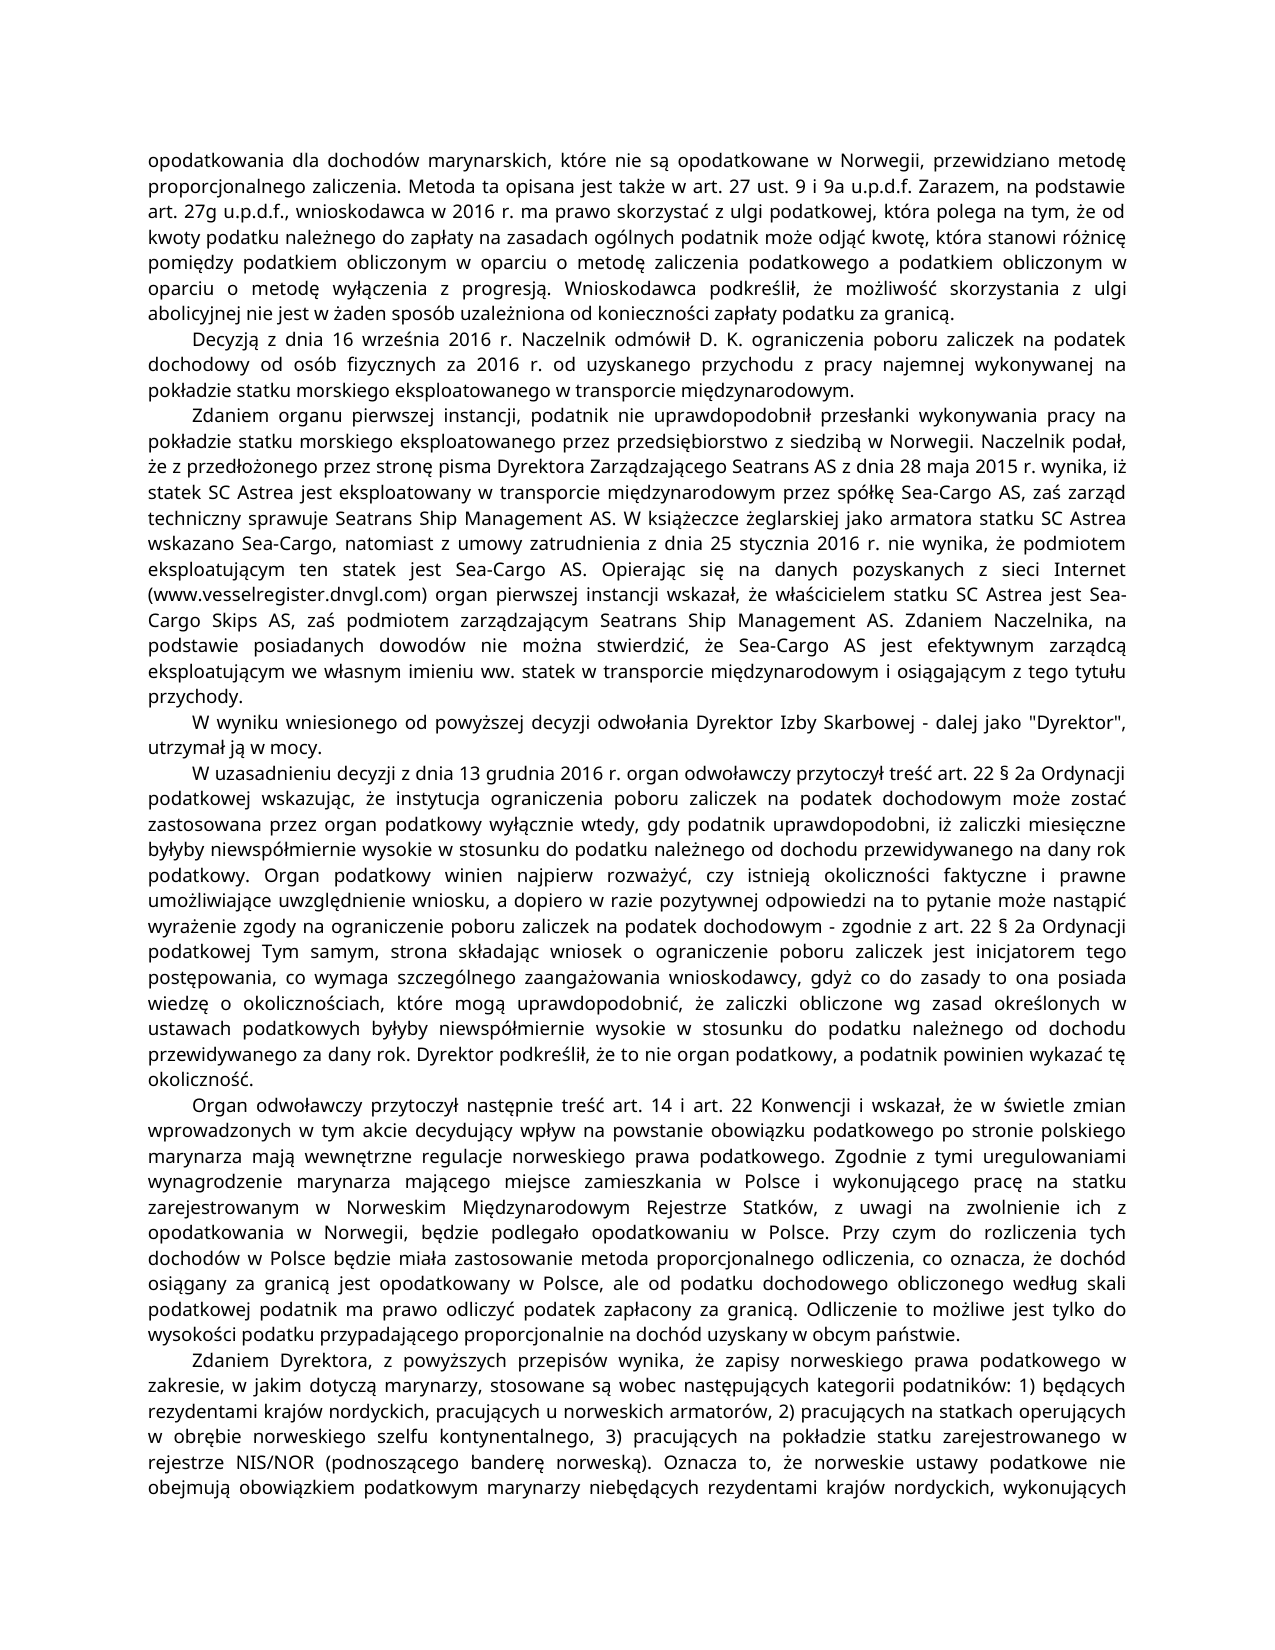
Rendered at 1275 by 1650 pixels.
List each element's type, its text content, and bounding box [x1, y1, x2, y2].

text W uzasadnieniu decyzji z dnia 13 grudnia 2016 r. organ odwoławczy przytoczył treść art. 22 § 2a Ordynacji podatkowej wskazując, że instytucja ograniczenia poboru zaliczek na podatek dochodowym może zostać zastosowana przez organ podatkowy wyłącznie wtedy, gdy podatnik uprawdopodobni, iż zaliczki miesięczne byłyby niewspółmiernie wysokie w stosunku do podatku należnego od dochodu przewidywanego na dany rok podatkowy. Organ podatkowy winien najpierw rozważyć, czy istnieją okoliczności faktyczne i prawne umożliwiające uwzględnienie wniosku, a dopiero w razie pozytywnej odpowiedzi na to pytanie może nastąpić wyrażenie zgody na ograniczenie poboru zaliczek na podatek dochodowym - zgodnie z art. 22 § 2a Ordynacji podatkowej Tym samym, strona składając wniosek o ograniczenie poboru zaliczek jest inicjatorem tego postępowania, co wymaga szczególnego zaangażowania wnioskodawcy, gdyż co do zasady to ona posiada wiedzę o okolicznościach, które mogą uprawdopodobnić, że zaliczki obliczone wg zasad określonych w ustawach podatkowych byłyby niewspółmiernie wysokie w stosunku do podatku należnego od dochodu przewidywanego za dany rok. Dyrektor podkreślił, że to nie organ podatkowy, a podatnik powinien wykazać tę okoliczność. [148, 760, 1127, 1092]
text Zdaniem organu pierwszej instancji, podatnik nie uprawdopodobnił przesłanki wykonywania pracy na pokładzie statku morskiego eksploatowanego przez przedsiębiorstwo z siedzibą w Norwegii. Naczelnik podał, że z przedłożonego przez stronę pisma Dyrektora Zarządzającego Seatrans AS z dnia 28 maja 2015 r. wynika, iż statek SC Astrea jest eksploatowany w transporcie międzynarodowym przez spółkę Sea-Cargo AS, zaś zarząd techniczny sprawuje Seatrans Ship Management AS. W książeczce żeglarskiej jako armatora statku SC Astrea wskazano Sea-Cargo, natomiast z umowy zatrudnienia z dnia 25 stycznia 2016 r. nie wynika, że podmiotem eksploatującym ten statek jest Sea-Cargo AS. Opierając się na danych pozyskanych z sieci Internet (www.vesselregister.dnvgl.com) organ pierwszej instancji wskazał, że właścicielem statku SC Astrea jest Sea-Cargo Skips AS, zaś podmiotem zarządzającym Seatrans Ship Management AS. Zdaniem Naczelnika, na podstawie posiadanych dowodów nie można stwierdzić, że Sea-Cargo AS jest efektywnym zarządcą eksploatującym we własnym imieniu ww. statek w transporcie międzynarodowym i osiągającym z tego tytułu przychody. [148, 403, 1127, 709]
text Organ odwoławczy przytoczył następnie treść art. 14 i art. 22 Konwencji i wskazał, że w świetle zmian wprowadzonych w tym akcie decydujący wpływ na powstanie obowiązku podatkowego po stronie polskiego marynarza mają wewnętrzne regulacje norweskiego prawa podatkowego. Zgodnie z tymi uregulowaniami wynagrodzenie marynarza mającego miejsce zamieszkania w Polsce i wykonującego pracę na statku zarejestrowanym w Norweskim Międzynarodowym Rejestrze Statków, z uwagi na zwolnienie ich z opodatkowania w Norwegii, będzie podlegało opodatkowaniu w Polsce. Przy czym do rozliczenia tych dochodów w Polsce będzie miała zastosowanie metoda proporcjonalnego odliczenia, co oznacza, że dochód osiągany za granicą jest opodatkowany w Polsce, ale od podatku dochodowego obliczonego według skali podatkowej podatnik ma prawo odliczyć podatek zapłacony za granicą. Odliczenie to możliwe jest tylko do wysokości podatku przypadającego proporcjonalnie na dochód uzyskany w obcym państwie. [148, 1092, 1127, 1347]
text W wyniku wniesionego od powyższej decyzji odwołania Dyrektor Izby Skarbowej - dalej jako "Dyrektor", utrzymał ją w mocy. [148, 709, 1127, 760]
text Decyzją z dnia 16 września 2016 r. Naczelnik odmówił D. K. ograniczenia poboru zaliczek na podatek dochodowy od osób fizycznych za 2016 r. od uzyskanego przychodu z pracy najemnej wykonywanej na pokładzie statku morskiego eksploatowanego w transporcie międzynarodowym. [148, 326, 1127, 403]
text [148, 1347, 1127, 1500]
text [148, 148, 1127, 326]
